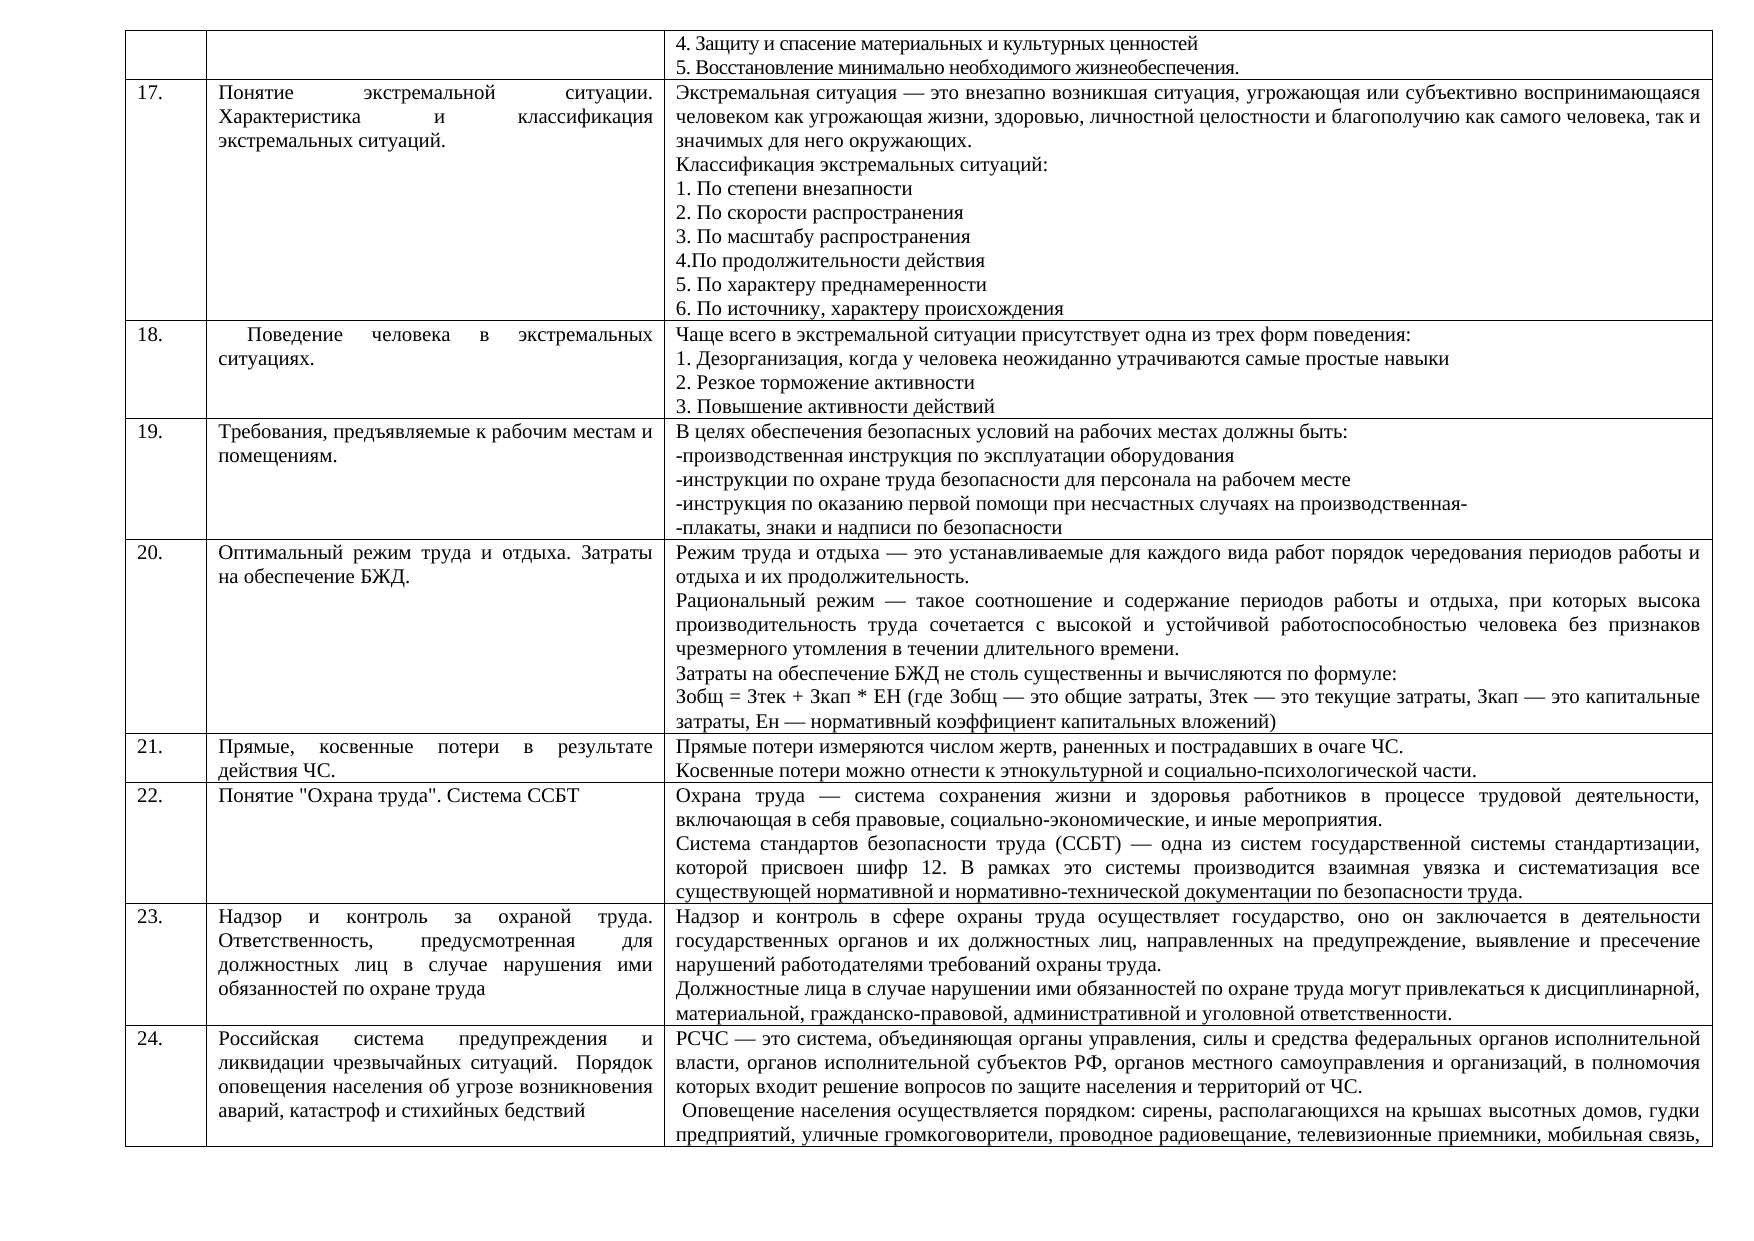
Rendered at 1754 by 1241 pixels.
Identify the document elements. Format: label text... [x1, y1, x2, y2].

table_cell [126, 419, 206, 539]
table_cell Оптимальный режим труда и отдыха. Затраты на обеспечение БЖД. [207, 540, 664, 733]
table_cell Режим труда и отдыха — это устанавливаемые для каждого вида работ порядок чередования периодов работы и отдыха и их продолжительность. Рациональный режим — такое соотношение и содержание периодов работы и отдыха, при которых высока производительность труда сочетается с высокой и устойчивой работоспособностью человека без признаков чрезмерного утомления в течении длительного времени. Затраты на обеспечение БЖД не столь существенны и вычисляются по формуле: Зобщ = Зтек + Зкап * ЕН (где Зобщ — это общие затраты, Зтек — это текущие затраты, Зкап — это капитальные затраты, Ен — нормативный коэффициент капитальных вложений) [665, 540, 1712, 733]
table_cell Прямые потери измеряются числом жертв, раненных и пострадавших в очаге ЧС. Косвенные потери можно отнести к этнокультурной и социально-психологической части. [665, 734, 1712, 782]
table_cell Надзор и контроль за охраной труда. Ответственность, предусмотренная для должностных лиц в случае нарушения ими обязанностей по охране труда [207, 904, 664, 1024]
table_cell Чаще всего в экстремальной ситуации присутствует одна из трех форм поведения: 1. Дезорганизация, когда у человека неожиданно утрачиваются самые простые навыки 2. Резкое торможение активности 3. Повышение активности действий [665, 321, 1712, 418]
table_cell [126, 1026, 206, 1146]
table_cell Понятие экстремальной ситуации. Характеристика и классификация экстремальных ситуаций. [207, 80, 664, 320]
table_cell [126, 540, 206, 733]
table_cell Охрана труда — система сохранения жизни и здоровья работников в процессе трудовой деятельности, включающая в себя правовые, социально-экономические, и иные мероприятия. Система стандартов безопасности труда (ССБТ) — одна из систем государственной системы стандартизации, которой присвоен шифр 12. В рамках это системы производится взаимная увязка и систематизация все существующей нормативной и нормативно-технической документации по безопасности труда. [665, 783, 1712, 903]
table_cell Надзор и контроль в сфере охраны труда осуществляет государство, оно он заключается в деятельности государственных органов и их должностных лиц, направленных на предупреждение, выявление и пресечение нарушений работодателями требований охраны труда. Должностные лица в случае нарушении ими обязанностей по охране труда могут привлекаться к дисциплинарной, материальной, гражданско-правовой, административной и уголовной ответственности. [665, 904, 1712, 1024]
table_cell Понятие "Охрана труда". Система ССБТ [207, 783, 664, 903]
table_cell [665, 31, 1712, 79]
table_cell [126, 31, 206, 79]
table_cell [207, 31, 664, 79]
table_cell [665, 1026, 1712, 1146]
table_cell Прямые, косвенные потери в результате действия ЧС. [207, 734, 664, 782]
table_cell [126, 734, 206, 782]
table_cell Экстремальная ситуация — это внезапно возникшая ситуация, угрожающая или субъективно воспринимающаяся человеком как угрожающая жизни, здоровью, личностной целостности и благополучию как самого человека, так и значимых для него окружающих. Классификация экстремальных ситуаций: 1. По степени внезапности 2. По скорости распространения 3. По масштабу распространения 4.По продолжительности действия 5. По характеру преднамеренности 6. По источнику, характеру происхождения [665, 80, 1712, 320]
table_cell Поведение человека в экстремальных ситуациях. [207, 321, 664, 418]
table_cell В целях обеспечения безопасных условий на рабочих местах должны быть: -производственная инструкция по эксплуатации оборудования -инструкции по охране труда безопасности для персонала на рабочем месте -инструкция по оказанию первой помощи при несчастных случаях на производственная- -плакаты, знаки и надписи по безопасности [665, 419, 1712, 539]
table_cell [126, 321, 206, 418]
table_cell [126, 80, 206, 320]
table_cell [126, 904, 206, 1024]
table_cell [126, 783, 206, 903]
table_cell Требования, предъявляемые к рабочим местам и помещениям. [207, 419, 664, 539]
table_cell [207, 1026, 664, 1146]
